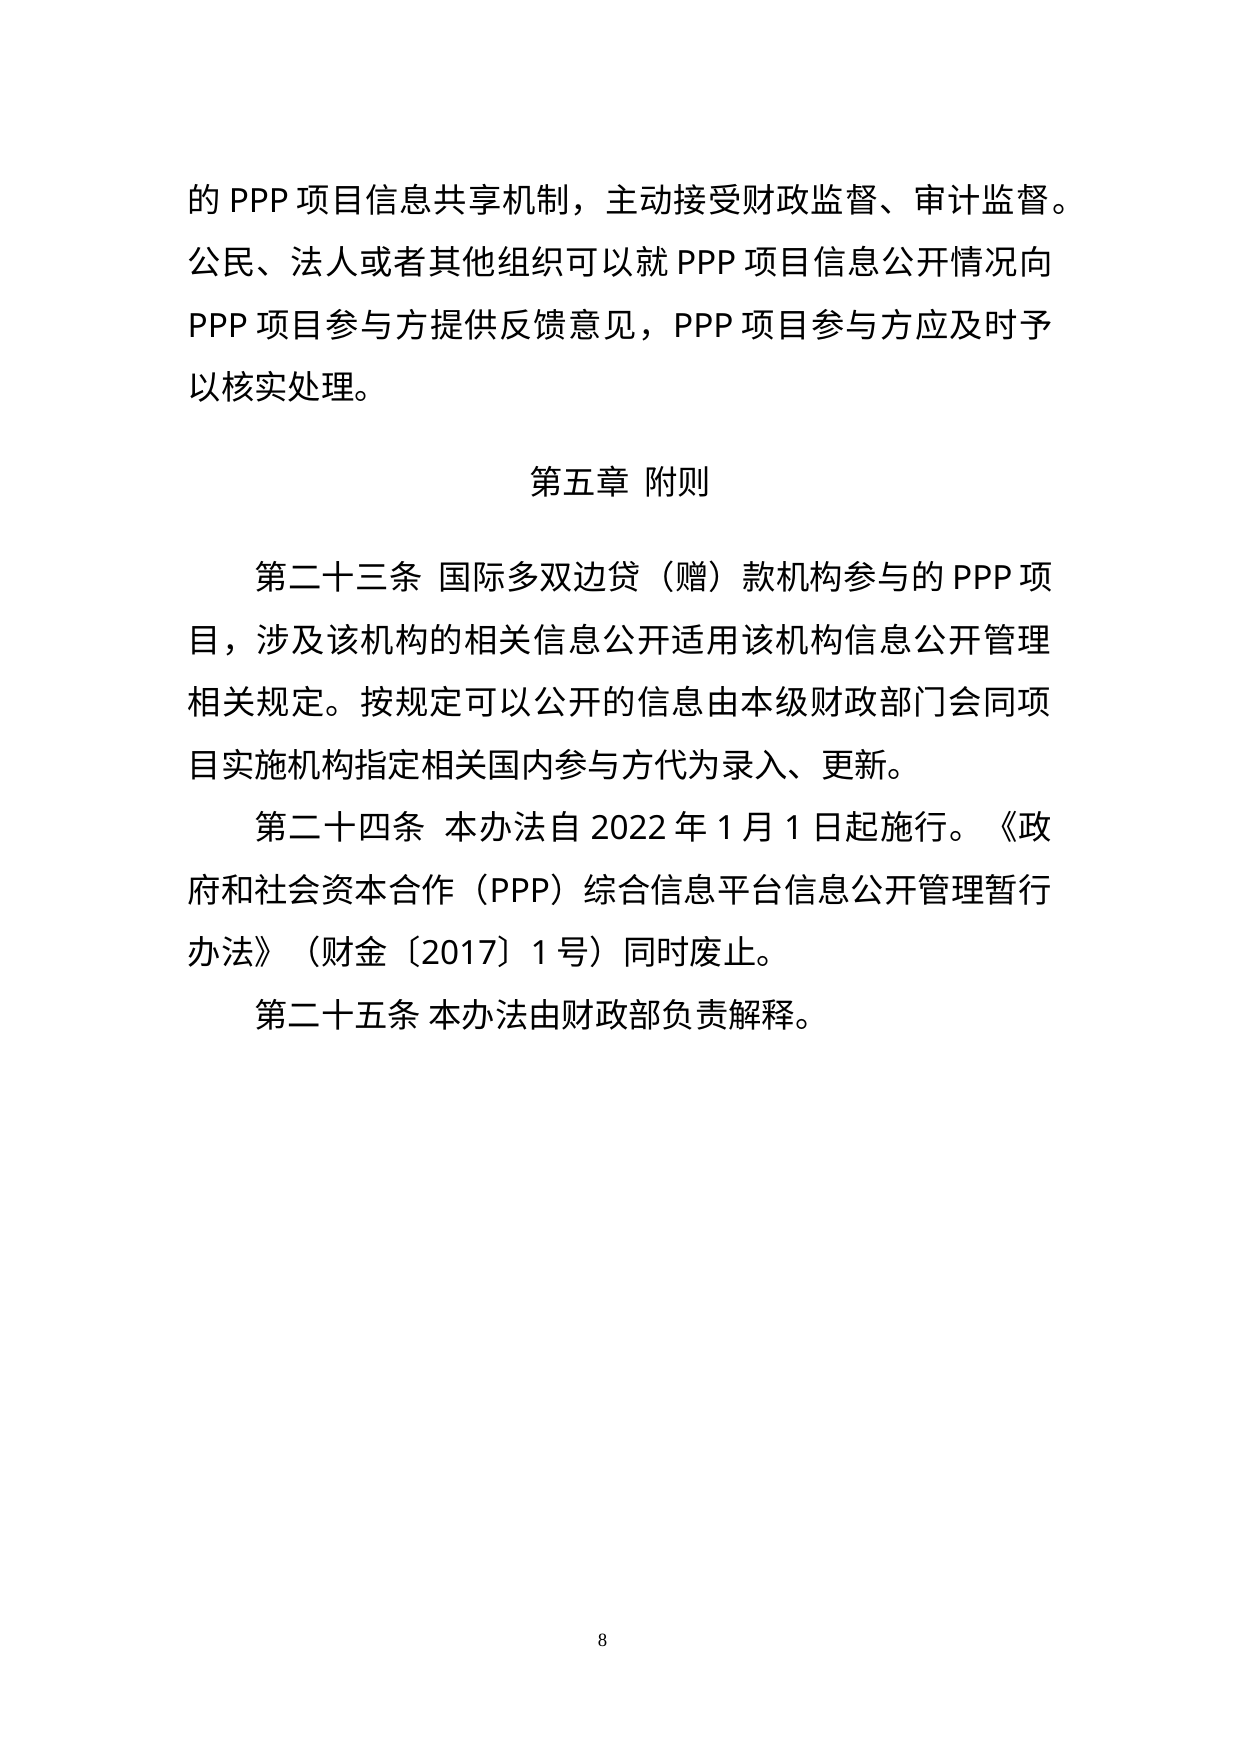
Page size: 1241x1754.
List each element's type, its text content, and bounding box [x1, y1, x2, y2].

text 第五章 附则 [187, 444, 1053, 507]
text 第二十四条 本办法自2022年1月1日起施行。《政府和社会资本合作（PPP）综合信息平台信息公开管理暂行办法》（财金〔2017〕1号）同时废止。 [187, 790, 1053, 977]
text 第二十三条 国际多双边贷（赠）款机构参与的PPP项目，涉及该机构的相关信息公开适用该机构信息公开管理相关规定。按规定可以公开的信息由本级财政部门会同项目实施机构指定相关国内参与方代为录入、更新。 [187, 540, 1053, 790]
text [187, 162, 1053, 412]
text 第二十五条 本办法由财政部负责解释。 [187, 977, 1053, 1040]
